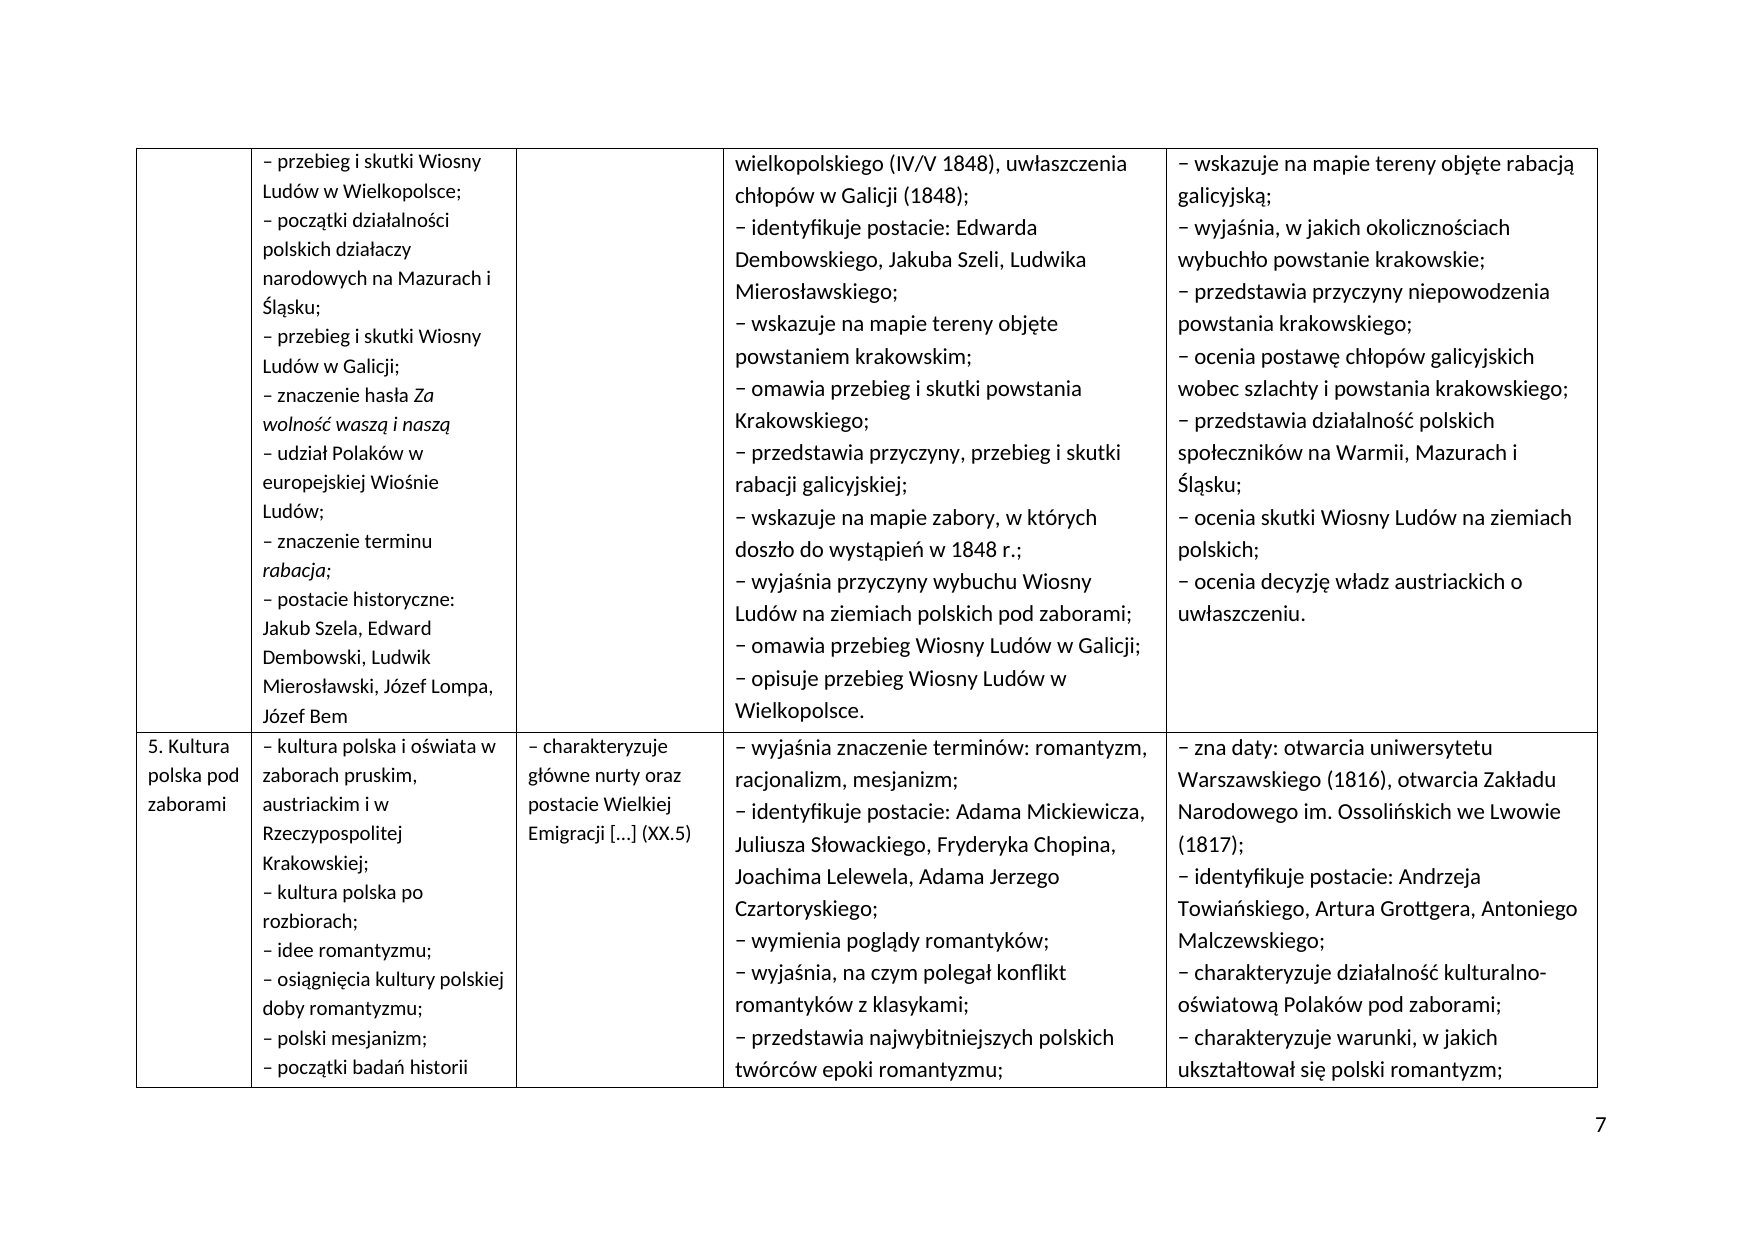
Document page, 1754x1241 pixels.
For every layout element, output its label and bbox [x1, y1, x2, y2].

table_cell [1167, 733, 1597, 1087]
table_cell [252, 149, 516, 732]
table_cell [252, 733, 516, 1087]
table_cell [137, 733, 251, 1087]
table_cell [724, 149, 1166, 732]
table_cell [517, 149, 723, 732]
table_cell [517, 733, 723, 1087]
table_cell [724, 733, 1166, 1087]
table_cell [1167, 149, 1597, 732]
table_cell [137, 149, 251, 732]
